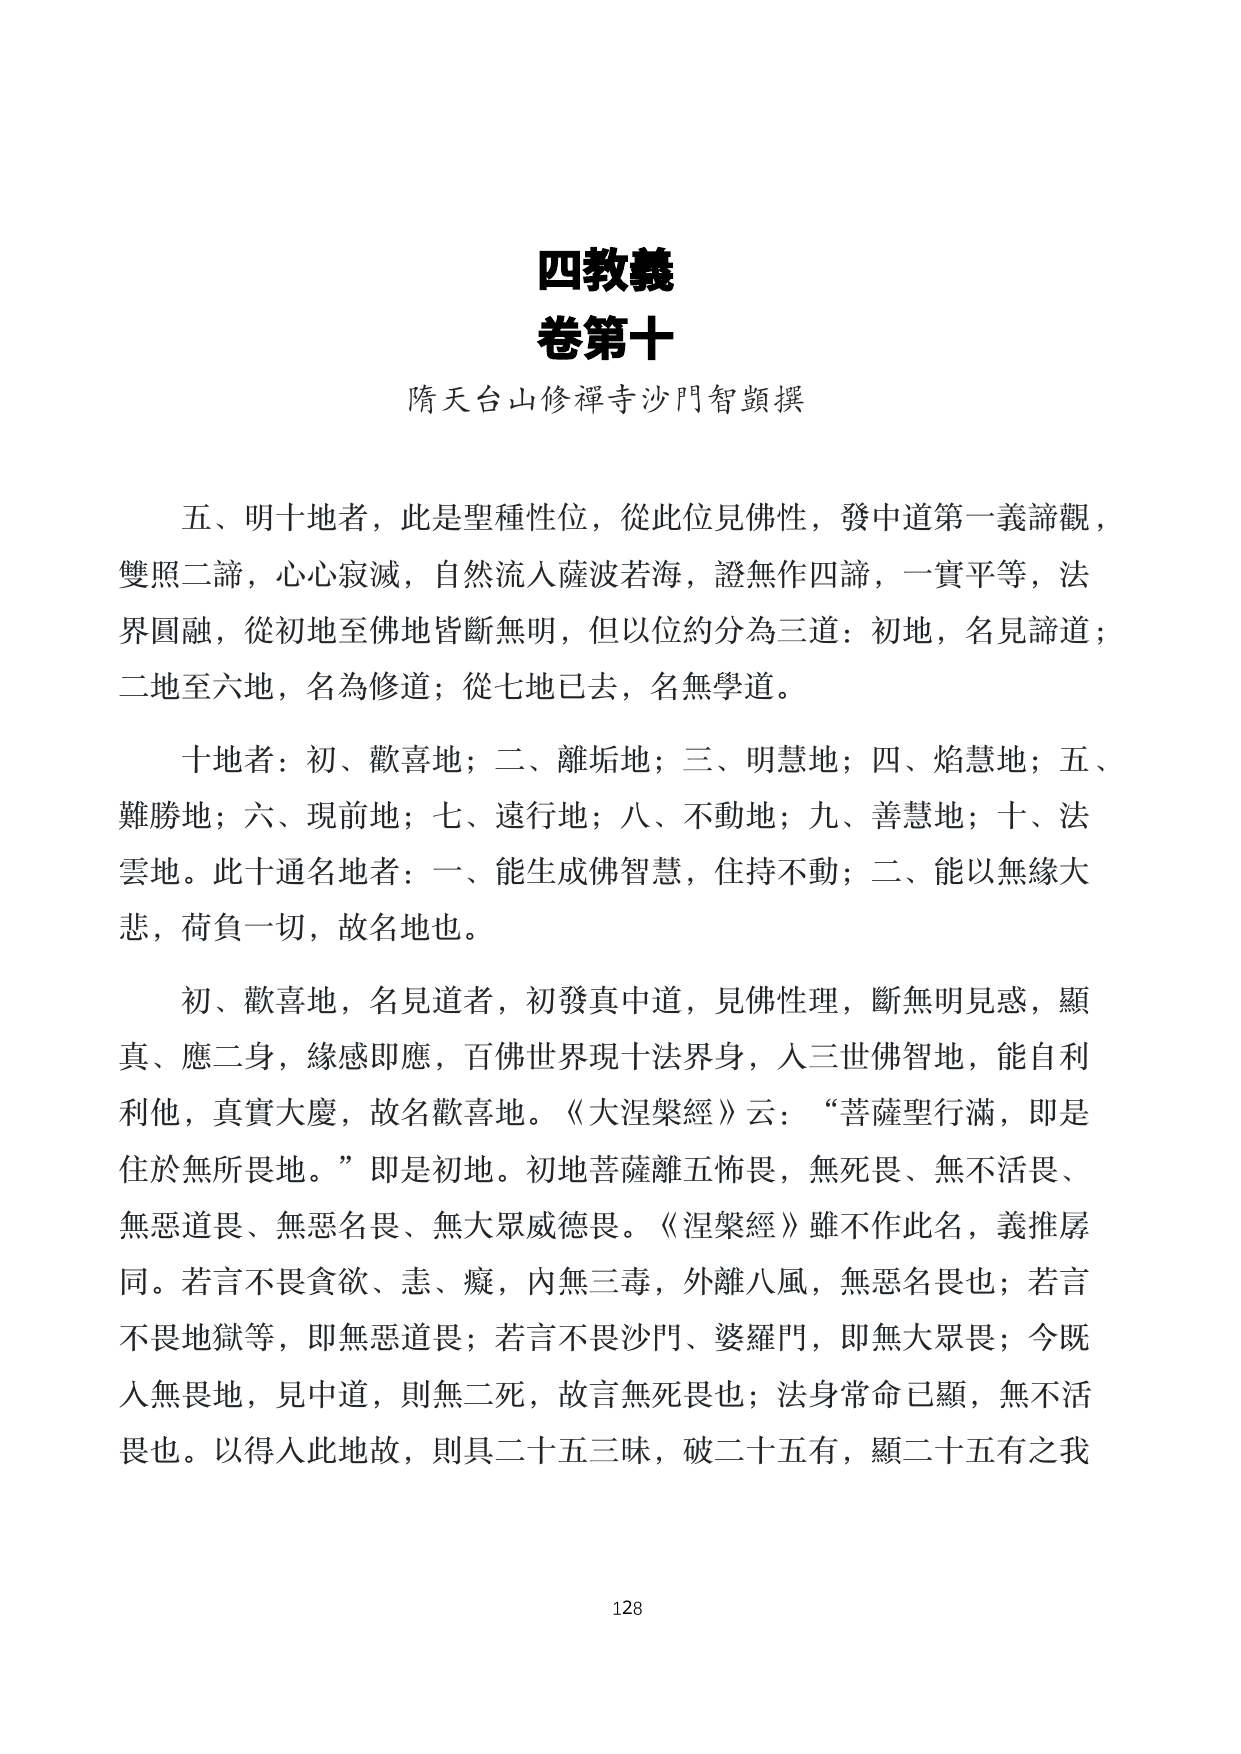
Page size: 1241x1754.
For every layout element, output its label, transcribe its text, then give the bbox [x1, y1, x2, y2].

text 隋天台山修禪寺沙門智顗撰 [118, 378, 1092, 416]
text 十地者：初、歡喜地；二、離垢地；三、明慧地；四、焰慧地；五、難勝地；六、現前地；七、遠行地；八、不動地；九、善慧地；十、法雲地。此十通名地者：一、能生成佛智慧，住持不動；二、能以無緣大悲，荷負一切，故名地也。 [118, 725, 1092, 950]
text 五、明十地者，此是聖種性位，從此位見佛性，發中道第一義諦觀，雙照二諦，心心寂滅，自然流入薩波若海，證無作四諦，一實平等，法界圓融，從初地至佛地皆斷無明，但以位約分為三道：初地，名見諦道；二地至六地，名為修道；從七地已去，名無學道。 [118, 484, 1092, 709]
text 四教義 [118, 241, 1092, 293]
subtitle 卷第十 [118, 309, 1092, 362]
